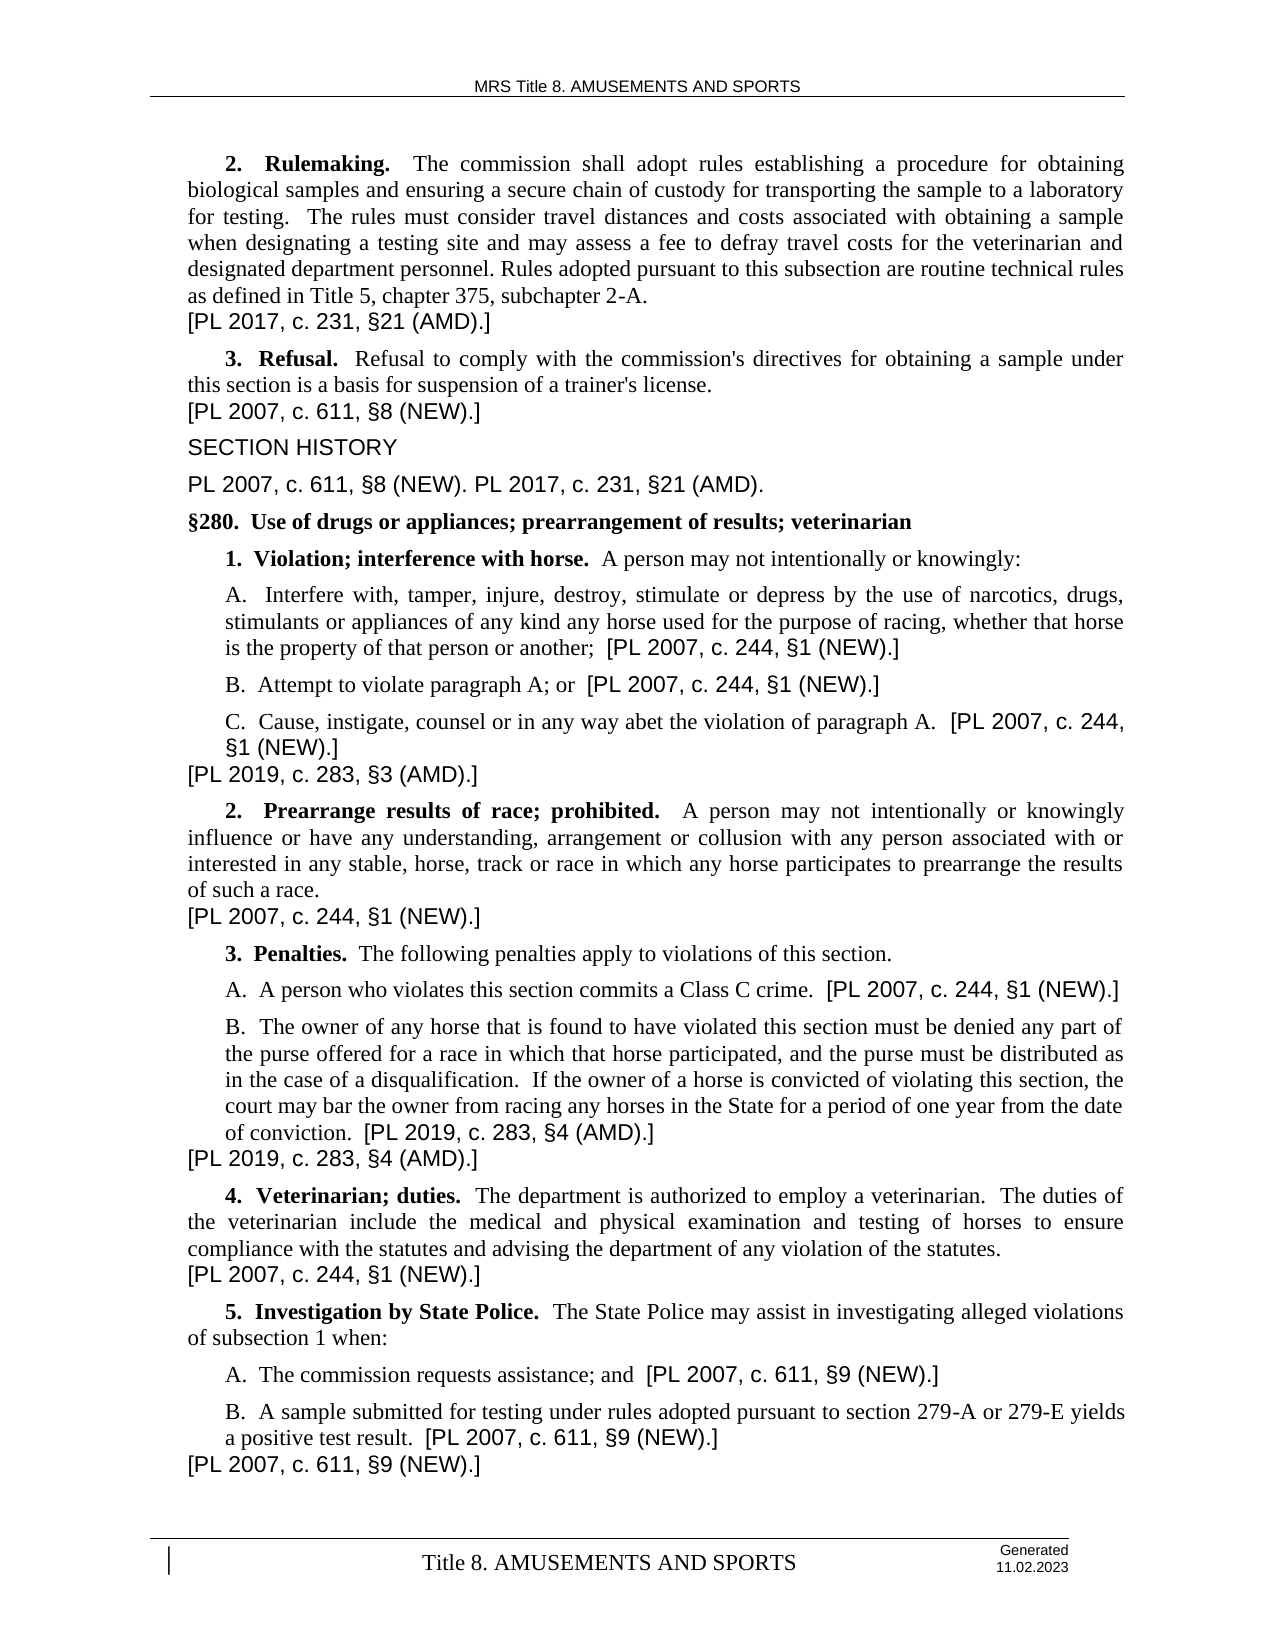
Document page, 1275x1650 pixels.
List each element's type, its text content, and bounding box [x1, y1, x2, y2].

text 3. Refusal. Refusal to comply with the commission's directives for obtaining a sample under this section is a basis for suspension of a trainer's license. [187, 345, 1125, 398]
text 2. Prearrange results of race; prohibited. A person may not intentionally or knowingly influence or have any understanding, arrangement or collusion with any person associated with or interested in any stable, horse, track or race in which any horse participates to prearrange the results of such a race. [187, 797, 1125, 903]
text B. The owner of any horse that is found to have violated this section must be denied any part of the purse offered for a race in which that horse participated, and the purse must be distributed as in the case of a disqualification. If the owner of a horse is convicted of violating this section, the court may bar the owner from racing any horses in the State for a period of one year from the date of conviction. [PL 2019, c. 283, §4 (AMD).] [225, 1013, 1125, 1145]
text SECTION HISTORY [187, 434, 1125, 461]
text [PL 2007, c. 611, §8 (NEW).] [187, 398, 1125, 424]
text 1. Violation; interference with horse. A person may not intentionally or knowingly: [187, 545, 1125, 571]
text A. The commission requests assistance; and [PL 2007, c. 611, §9 (NEW).] [225, 1361, 1125, 1387]
text B. A sample submitted for testing under rules adopted pursuant to section 279‑A or 279‑E yields a positive test result. [PL 2007, c. 611, §9 (NEW).] [225, 1398, 1125, 1451]
text [PL 2019, c. 283, §4 (AMD).] [187, 1145, 1125, 1172]
text C. Cause, instigate, counsel or in any way abet the violation of paragraph A. [PL 2007, c. 244, §1 (NEW).] [225, 708, 1125, 761]
text A. Interfere with, tamper, injure, destroy, stimulate or depress by the use of narcotics, drugs, stimulants or appliances of any kind any horse used for the purpose of racing, whether that horse is the property of that person or another; [PL 2007, c. 244, §1 (NEW).] [225, 581, 1125, 661]
text [PL 2007, c. 244, §1 (NEW).] [187, 903, 1125, 929]
text A. A person who violates this section commits a Class C crime. [PL 2007, c. 244, §1 (NEW).] [225, 976, 1125, 1003]
text B. Attempt to violate paragraph A; or [PL 2007, c. 244, §1 (NEW).] [225, 671, 1125, 697]
text [PL 2019, c. 283, §3 (AMD).] [187, 761, 1125, 787]
text 5. Investigation by State Police. The State Police may assist in investigating alleged violations of subsection 1 when: [187, 1298, 1125, 1351]
text PL 2007, c. 611, §8 (NEW). PL 2017, c. 231, §21 (AMD). [187, 471, 1125, 497]
text [PL 2007, c. 611, §9 (NEW).] [187, 1451, 1125, 1477]
text [PL 2017, c. 231, §21 (AMD).] [187, 308, 1125, 334]
text §280. Use of drugs or appliances; prearrangement of results; veterinarian [187, 508, 1125, 534]
text [PL 2007, c. 244, §1 (NEW).] [187, 1261, 1125, 1287]
text 4. Veterinarian; duties. The department is authorized to employ a veterinarian. The duties of the veterinarian include the medical and physical examination and testing of horses to ensure compliance with the statutes and advising the department of any violation of the statutes. [187, 1182, 1125, 1261]
text 2. Rulemaking. The commission shall adopt rules establishing a procedure for obtaining biological samples and ensuring a secure chain of custody for transporting the sample to a laboratory for testing. The rules must consider travel distances and costs associated with obtaining a sample when designating a testing site and may assess a fee to defray travel costs for the veterinarian and designated department personnel. Rules adopted pursuant to this subsection are routine technical rules as defined in Title 5, chapter 375, subchapter 2‑A. [187, 150, 1125, 308]
text 3. Penalties. The following penalties apply to violations of this section. [187, 940, 1125, 966]
